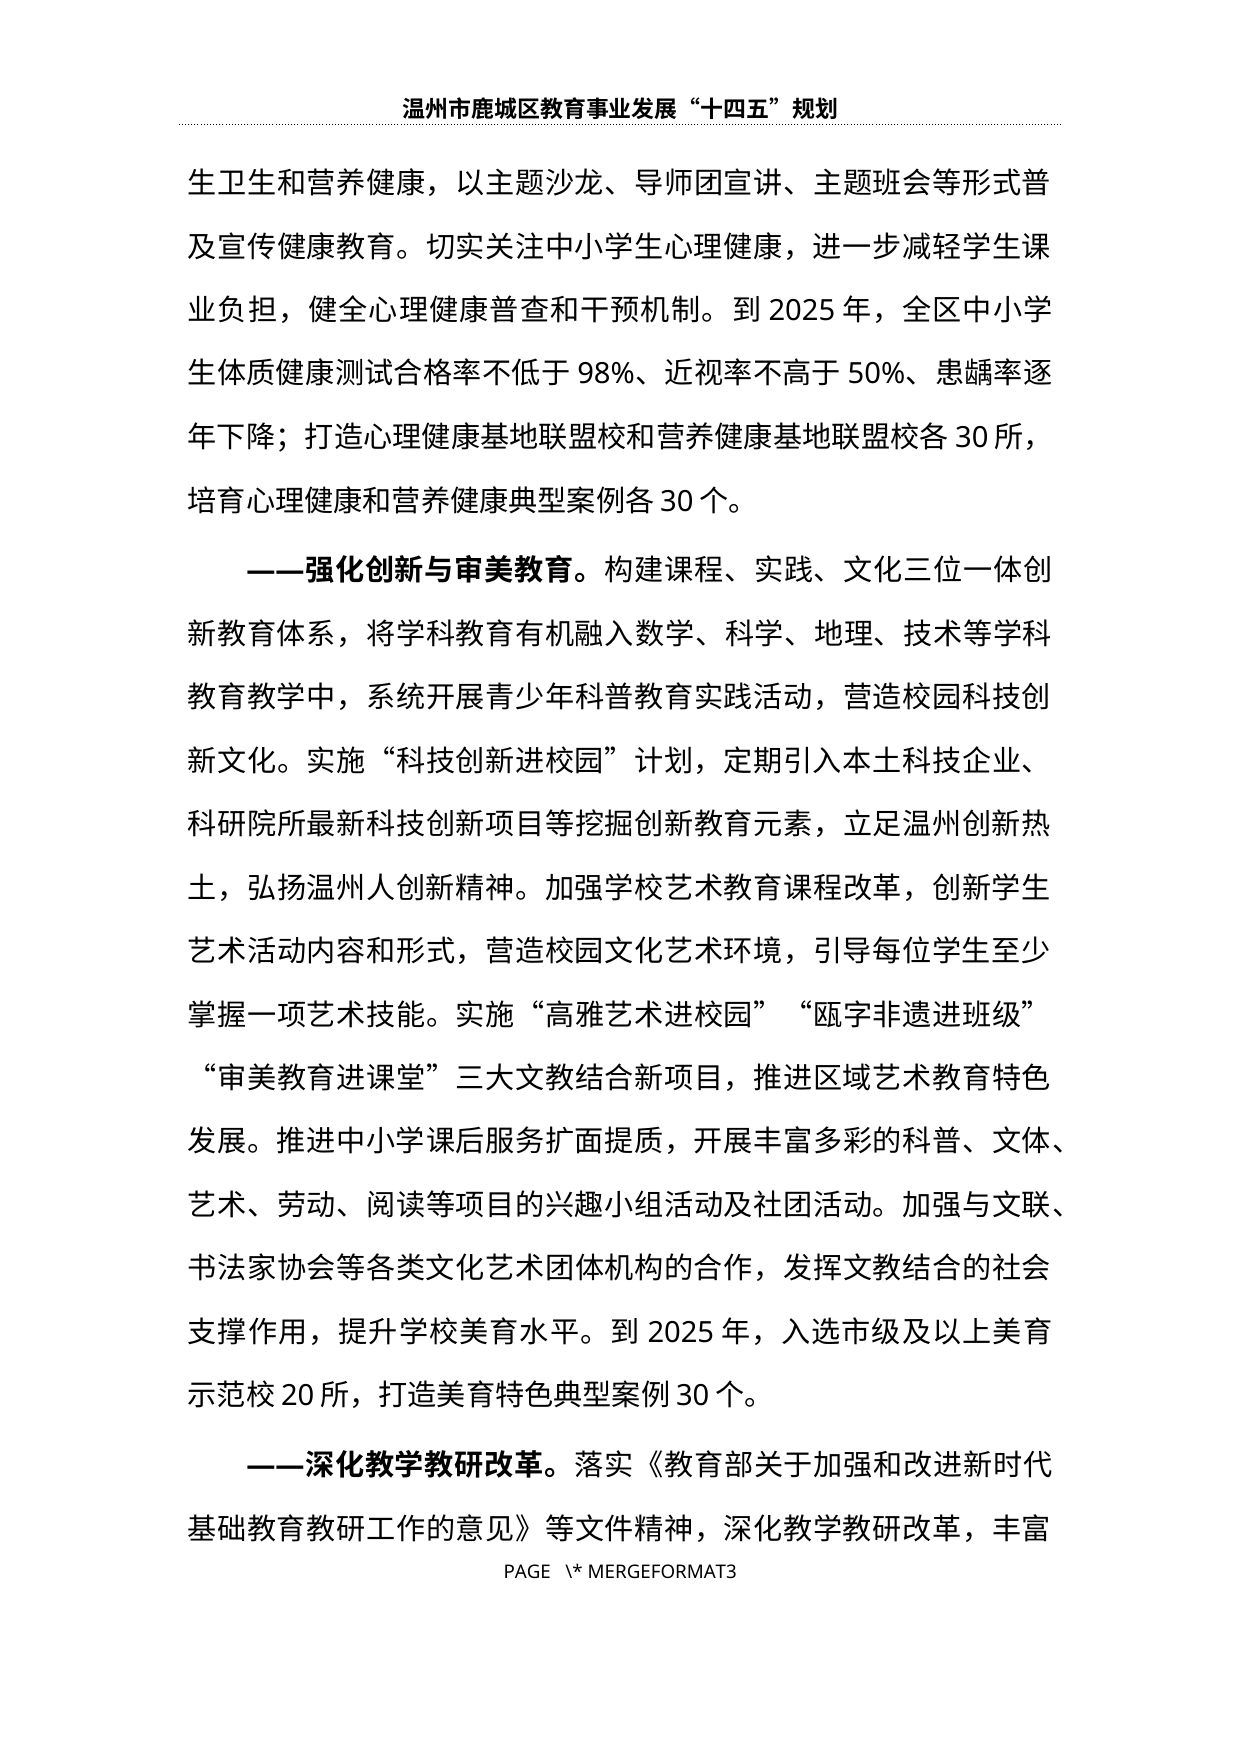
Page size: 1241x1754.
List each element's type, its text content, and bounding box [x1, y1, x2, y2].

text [187, 1442, 1053, 1547]
text ——强化创新与审美教育。构建课程、实践、文化三位一体创新教育体系，将学科教育有机融入数学、科学、地理、技术等学科教育教学中，系统开展青少年科普教育实践活动，营造校园科技创新文化。实施“科技创新进校园”计划，定期引入本土科技企业、科研院所最新科技创新项目等挖掘创新教育元素，立足温州创新热土，弘扬温州人创新精神。加强学校艺术教育课程改革，创新学生艺术活动内容和形式，营造校园文化艺术环境，引导每位学生至少掌握一项艺术技能。实施“高雅艺术进校园”“瓯字非遗进班级”“审美教育进课堂”三大文教结合新项目，推进区域艺术教育特色发展。推进中小学课后服务扩面提质，开展丰富多彩的科普、文体、艺术、劳动、阅读等项目的兴趣小组活动及社团活动。加强与文联、书法家协会等各类文化艺术团体机构的合作，发挥文教结合的社会支撑作用，提升学校美育水平。到2025年，入选市级及以上美育示范校20所，打造美育特色典型案例30个。 [187, 547, 1053, 1414]
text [187, 160, 1053, 519]
